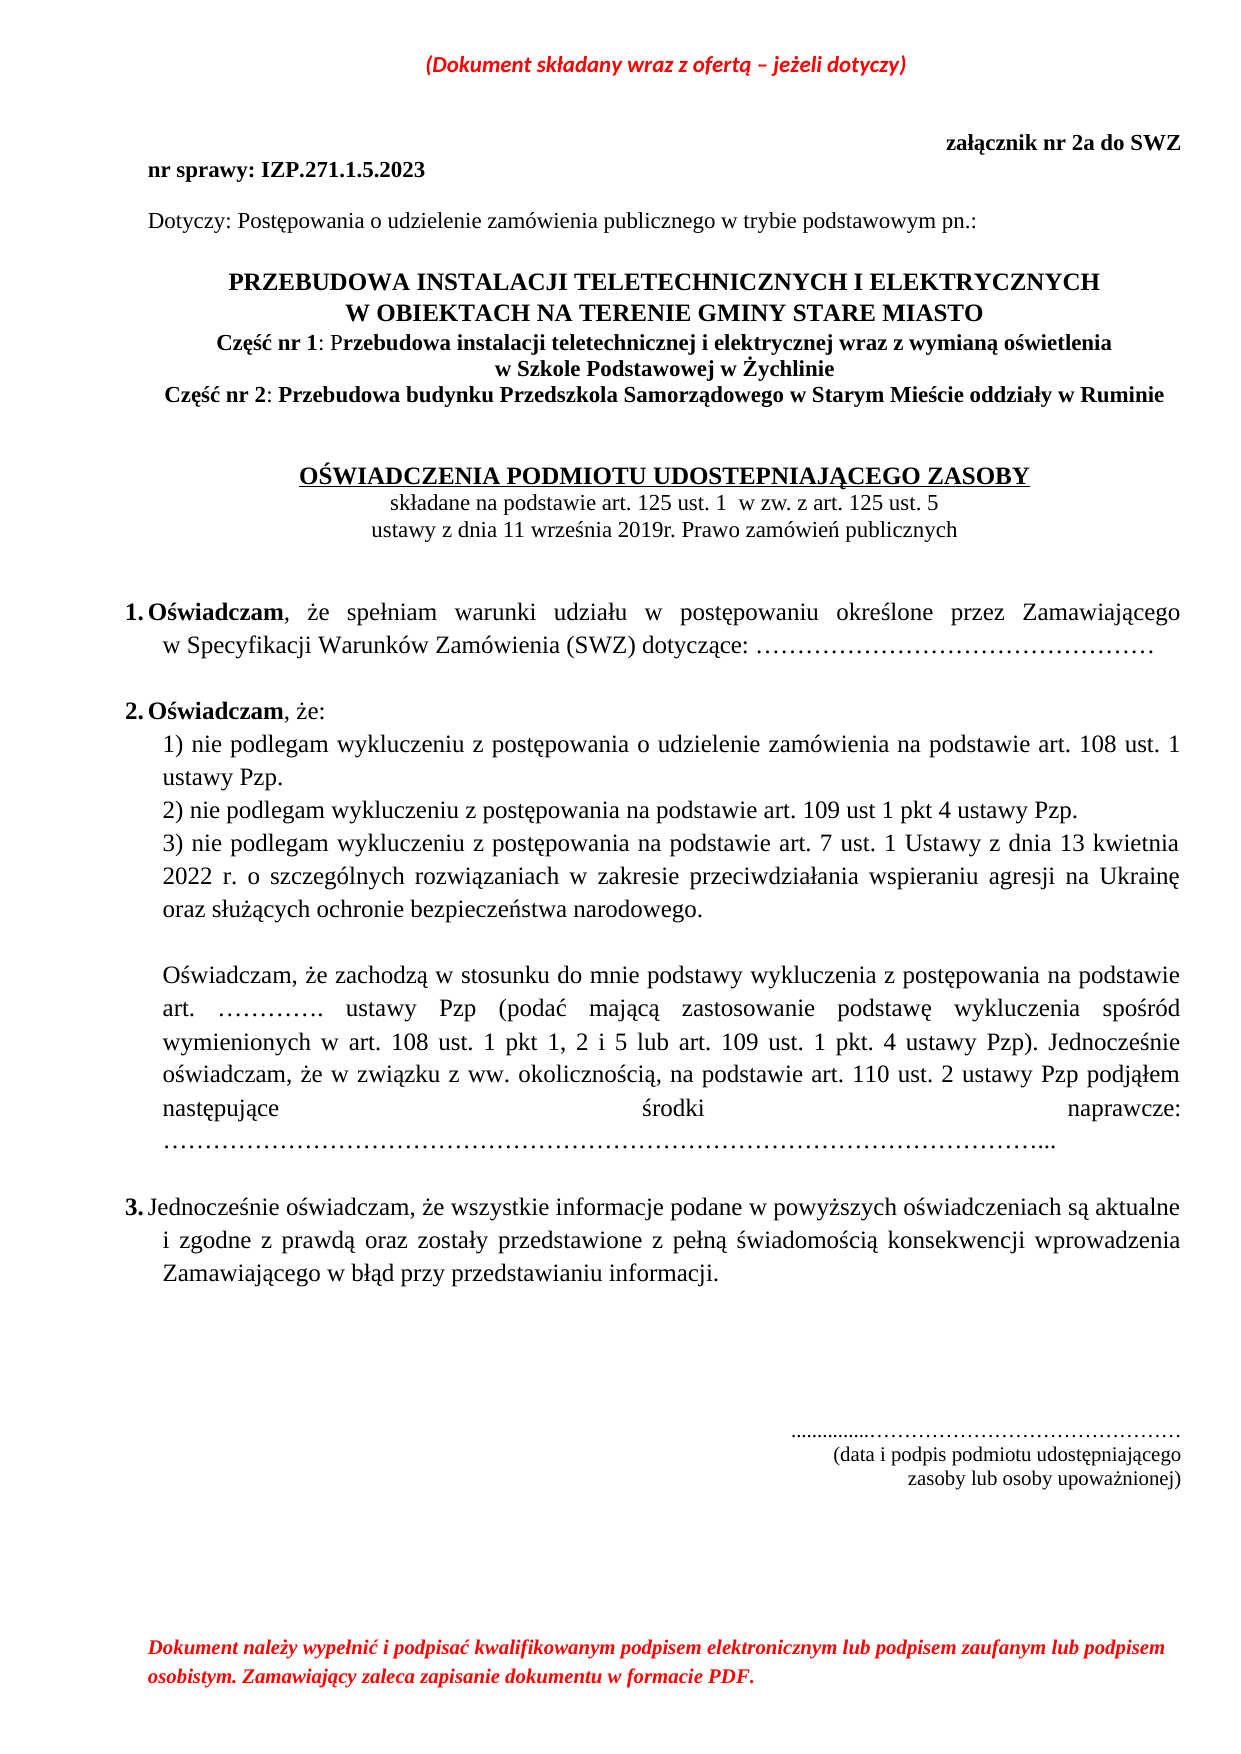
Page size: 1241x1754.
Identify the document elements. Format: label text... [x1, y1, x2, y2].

text (data i podpis podmiotu udostępniającego [148, 1442, 1181, 1466]
text Dokument należy wypełnić i podpisać kwalifikowanym podpisem elektronicznym lub podpisem zaufanym lub podpisem osobistym. Zamawiający zaleca zapisanie dokumentu w formacie PDF. [148, 1635, 1181, 1688]
list Jednocześnie oświadczam, że wszystkie informacje podane w powyższych oświadczeniach są aktualne i zgodne z prawdą oraz zostały przedstawione z pełną świadomością konsekwencji wprowadzenia Zamawiającego w błąd przy przedstawianiu informacji. [125, 1192, 1181, 1286]
list 3) nie podlegam wykluczeniu z postępowania na podstawie art. 7 ust. 1 Ustawy z dnia 13 kwietnia 2022 r. o szczególnych rozwiązaniach w zakresie przeciwdziałania wspieraniu agresji na Ukrainę oraz służących ochronie bezpieczeństwa narodowego. [162, 828, 1181, 923]
list 1) nie podlegam wykluczeniu z postępowania o udzielenie zamówienia na podstawie art. 108 ust. 1 ustawy Pzp. [162, 729, 1181, 791]
text Część nr 1: Przebudowa instalacji teletechnicznej i elektrycznej wraz z wymianą oświetlenia [148, 329, 1181, 355]
text Część nr 2: Przebudowa budynku Przedszkola Samorządowego w Starym Mieście oddziały w Ruminie [148, 381, 1181, 408]
text nr sprawy: IZP.271.1.5.2023 [148, 156, 1181, 182]
text ...............……………………………………… [148, 1418, 1181, 1442]
text OŚWIADCZENIA PODMIOTU UDOSTEPNIAJĄCEGO ZASOBY [148, 461, 1181, 489]
text PRZEBUDOWA INSTALACJI TELETECHNICZNYCH I ELEKTRYCZNYCH [148, 267, 1181, 295]
text W OBIEKTACH NA TERENIE GMINY STARE MIASTO [148, 298, 1181, 326]
text w Szkole Podstawowej w Żychlinie [148, 355, 1181, 381]
list Oświadczam, że: [125, 696, 1181, 725]
text załącznik nr 2a do SWZ [148, 129, 1181, 156]
subtitle składane na podstawie art. 125 ust. 1 w zw. z art. 125 ust. 5 [148, 489, 1181, 516]
subtitle ustawy z dnia 11 września 2019r. Prawo zamówień publicznych [148, 516, 1181, 542]
list Oświadczam, że spełniam warunki udziału w postępowaniu określone przez Zamawiającego w Specyfikacji Warunków Zamówienia (SWZ) dotyczące: ………………………………………… [125, 597, 1181, 659]
list Oświadczam, że zachodzą w stosunku do mnie podstawy wykluczenia z postępowania na podstawie art. …………. ustawy Pzp (podać mającą zastosowanie podstawę wykluczenia spośród wymienionych w art. 108 ust. 1 pkt 1, 2 i 5 lub art. 109 ust. 1 pkt. 4 ustawy Pzp). Jednocześnie oświadczam, że w związku z ww. okolicznością, na podstawie art. 110 ust. 2 ustawy Pzp podjąłem następujące środki naprawcze: ……………………………………………………………………………………………... [162, 961, 1181, 1154]
text Dotyczy: Postępowania o udzielenie zamówienia publicznego w trybie podstawowym pn.: [148, 207, 1181, 233]
list 2) nie podlegam wykluczeniu z postępowania na podstawie art. 109 ust 1 pkt 4 ustawy Pzp. [162, 795, 1181, 824]
text zasoby lub osoby upoważnionej) [148, 1466, 1181, 1490]
